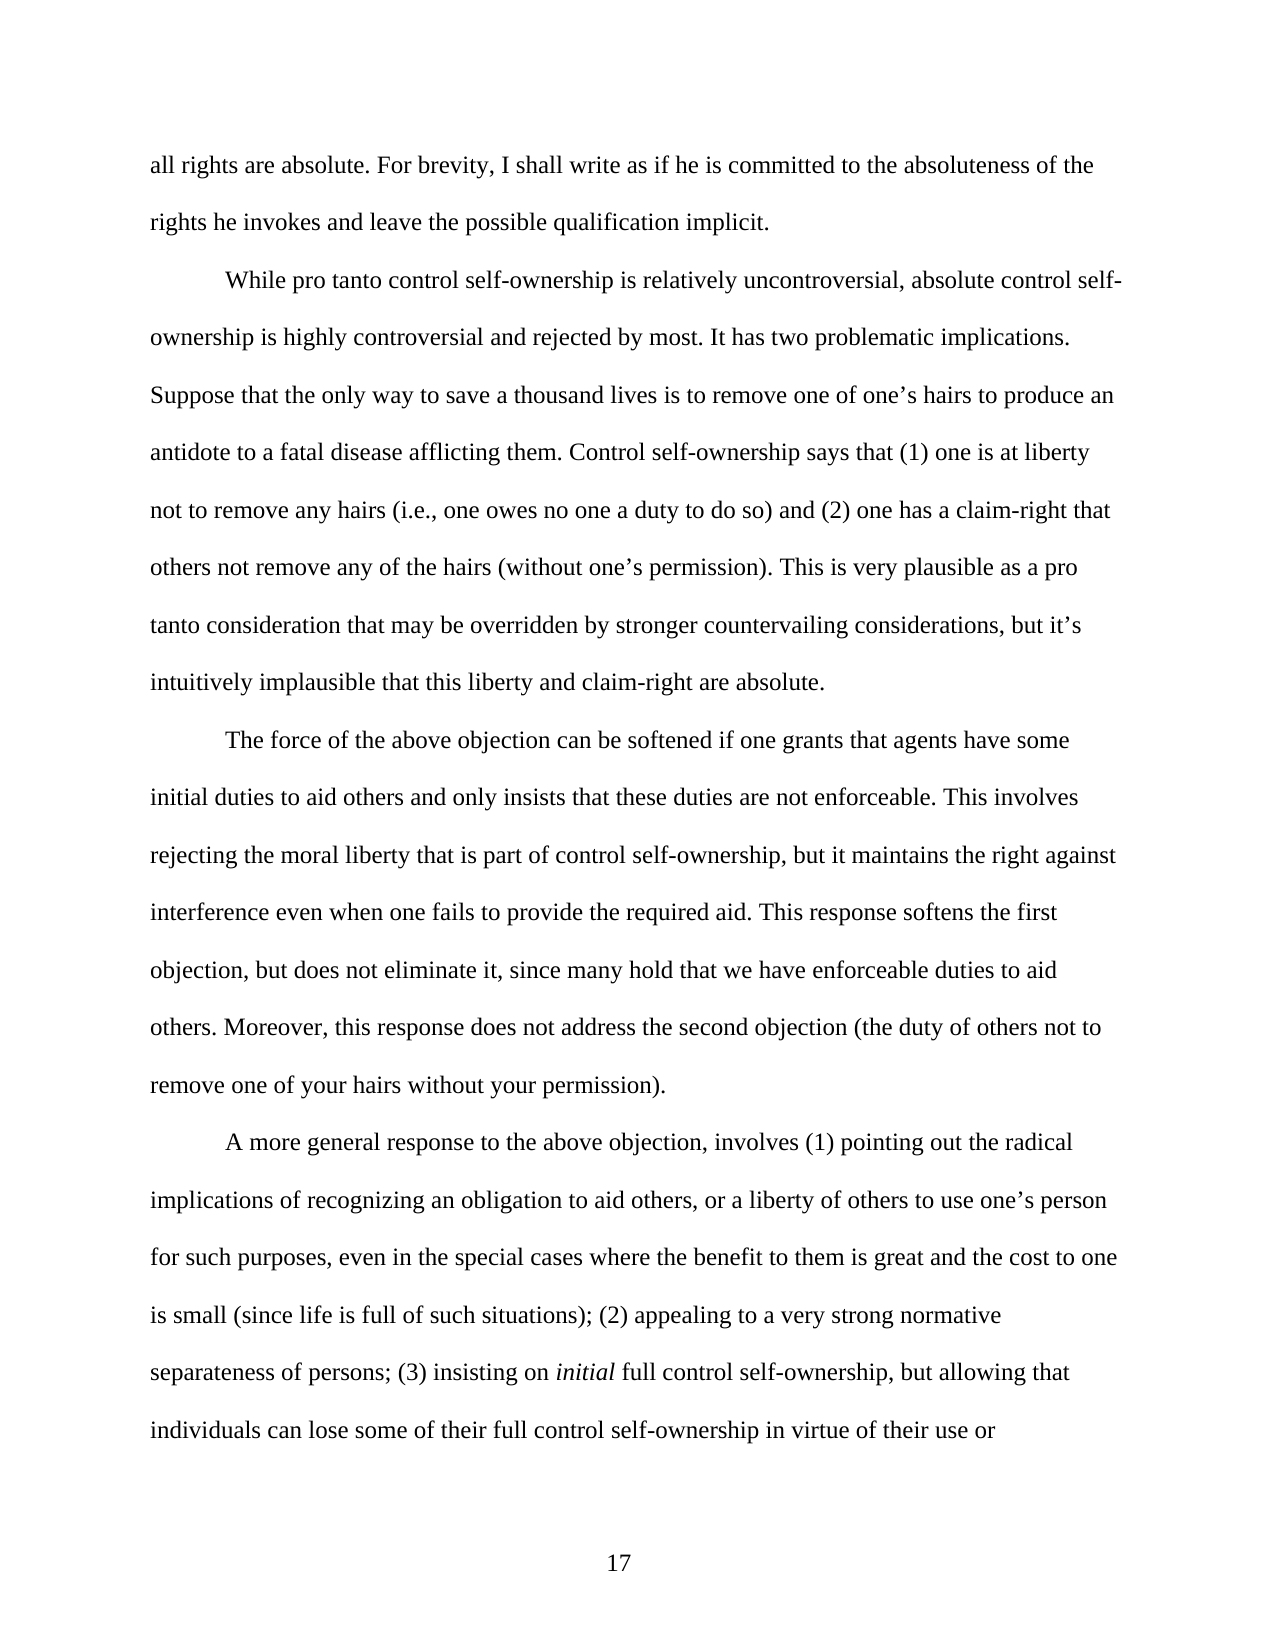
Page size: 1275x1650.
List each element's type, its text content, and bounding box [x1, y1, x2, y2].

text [150, 150, 1125, 236]
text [150, 1127, 1125, 1444]
text The force of the above objection can be softened if one grants that agents have some initial duties to aid others and only insists that these duties are not enforceable. This involves rejecting the moral liberty that is part of control self-ownership, but it maintains the right against interference even when one fails to provide the required aid. This response softens the first objection, but does not eliminate it, since many hold that we have enforceable duties to aid others. Moreover, this response does not address the second objection (the duty of others not to remove one of your hairs without your permission). [150, 725, 1125, 1099]
text While pro tanto control self-ownership is relatively uncontroversial, absolute control self-ownership is highly controversial and rejected by most. It has two problematic implications. Suppose that the only way to save a thousand lives is to remove one of one’s hairs to produce an antidote to a fatal disease afflicting them. Control self-ownership says that (1) one is at liberty not to remove any hairs (i.e., one owes no one a duty to do so) and (2) one has a claim-right that others not remove any of the hairs (without one’s permission). This is very plausible as a pro tanto consideration that may be overridden by stronger countervailing considerations, but it’s intuitively implausible that this liberty and claim-right are absolute. [150, 265, 1125, 696]
